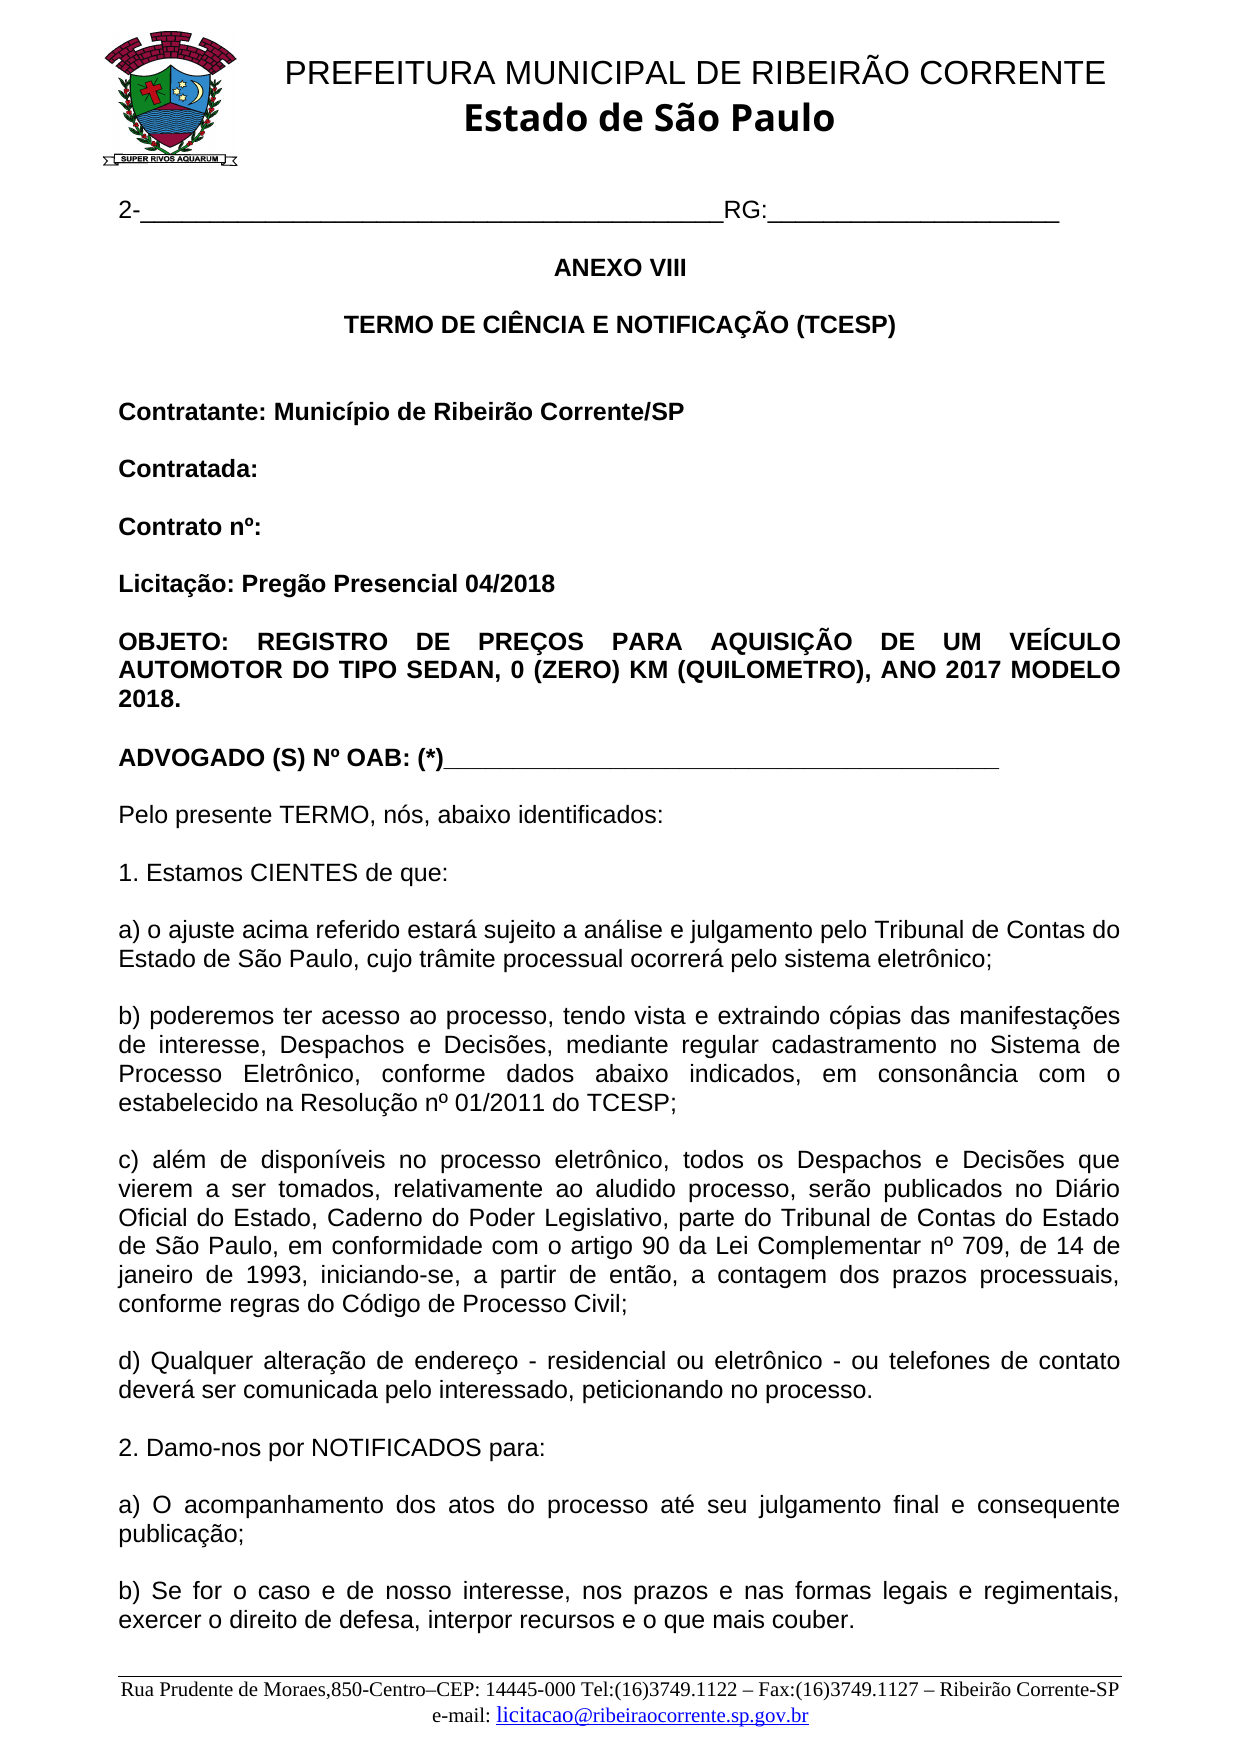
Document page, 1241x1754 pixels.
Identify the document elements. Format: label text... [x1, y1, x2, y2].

text Contratada: [118, 454, 1122, 483]
text a) O acompanhamento dos atos do processo até seu julgamento final e consequente publicação; [118, 1490, 1122, 1548]
text 1. Estamos CIENTES de que: [118, 858, 1122, 886]
text d) Qualquer alteração de endereço - residencial ou eletrônico - ou telefones de contato deverá ser comunicada pelo interessado, peticionando no processo. [118, 1346, 1122, 1404]
text c) além de disponíveis no processo eletrônico, todos os Despachos e Decisões que vierem a ser tomados, relativamente ao aludido processo, serão publicados no Diário Oficial do Estado, Caderno do Poder Legislativo, parte do Tribunal de Contas do Estado de São Paulo, em conformidade com o artigo 90 da Lei Complementar nº 709, de 14 de janeiro de 1993, iniciando-se, a partir de então, a contagem dos prazos processuais, conforme regras do Código de Processo Civil; [118, 1145, 1122, 1318]
text Licitação: Pregão Presencial 04/2018 [118, 569, 1122, 598]
text TERMO DE CIÊNCIA E NOTIFICAÇÃO (TCESP) [118, 310, 1122, 339]
text a) o ajuste acima referido estará sujeito a análise e julgamento pelo Tribunal de Contas do Estado de São Paulo, cujo trâmite processual ocorrerá pelo sistema eletrônico; [118, 915, 1122, 973]
text ADVOGADO (S) Nº OAB: (*)________________________________________ [118, 743, 1122, 771]
text 2. Damo-nos por NOTIFICADOS para: [118, 1433, 1122, 1461]
text Contratante: Município de Ribeirão Corrente/SP [118, 397, 1122, 425]
text 2-__________________________________________RG:_____________________ [118, 195, 1122, 224]
text Pelo presente TERMO, nós, abaixo identificados: [118, 800, 1122, 829]
text b) poderemos ter acesso ao processo, tendo vista e extraindo cópias das manifestações de interesse, Despachos e Decisões, mediante regular cadastramento no Sistema de Processo Eletrônico, conforme dados abaixo indicados, em consonância com o estabelecido na Resolução nº 01/2011 do TCESP; [118, 1001, 1122, 1116]
text Contrato nº: [118, 512, 1122, 540]
picture [102, 31, 238, 166]
text OBJETO: REGISTRO DE PREÇOS PARA AQUISIÇÃO DE UM VEÍCULO AUTOMOTOR DO TIPO SEDAN, 0 (ZERO) KM (QUILOMETRO), ANO 2017 MODELO 2018. [118, 627, 1122, 713]
text b) Se for o caso e de nosso interesse, nos prazos e nas formas legais e regimentais, exercer o direito de defesa, interpor recursos e o que mais couber. [118, 1576, 1122, 1634]
text ANEXO VIII [118, 253, 1122, 282]
